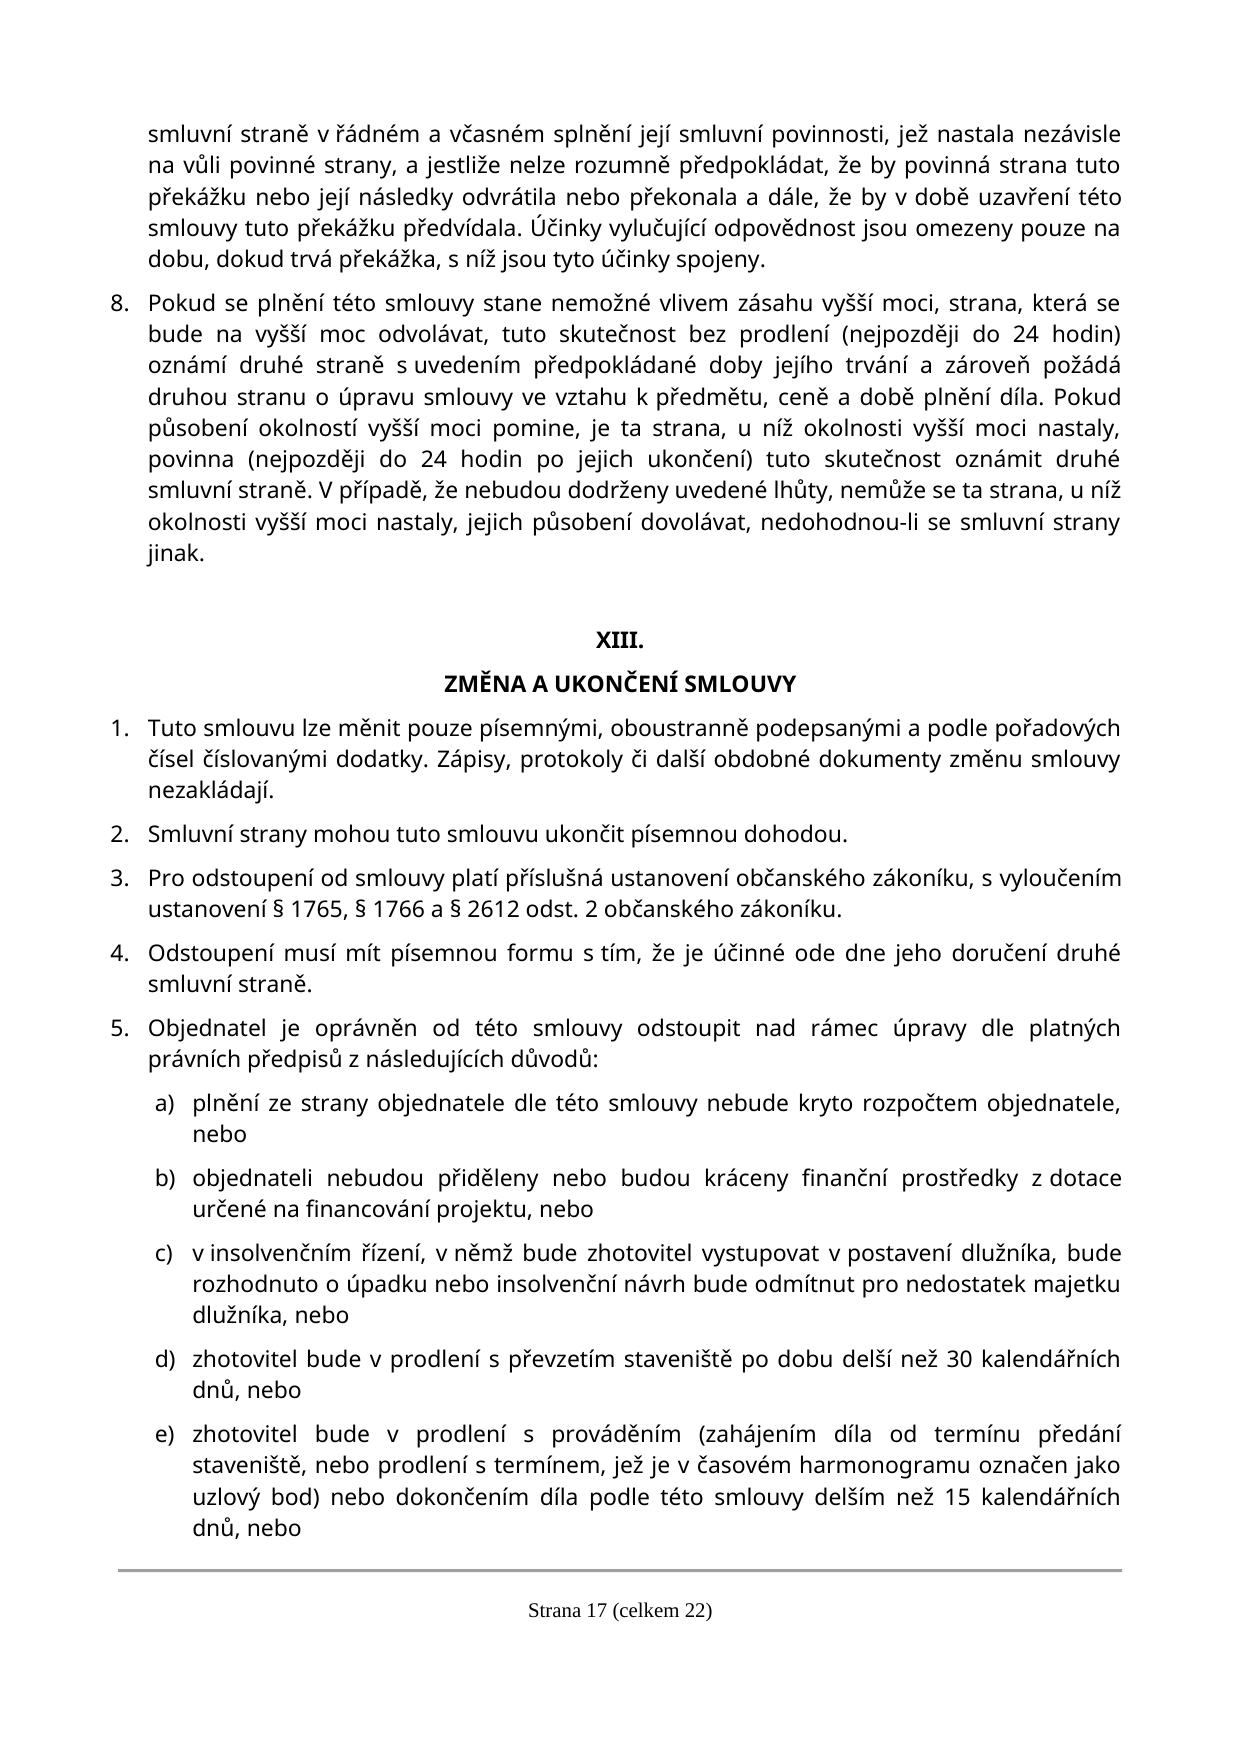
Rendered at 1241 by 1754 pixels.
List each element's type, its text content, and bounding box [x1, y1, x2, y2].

list Odstoupení musí mít písemnou formu s tím, že je účinné ode dne jeho doručení druhé smluvní straně. [110, 937, 1122, 999]
list Smluvní strany mohou tuto smlouvu ukončit písemnou dohodou. [110, 818, 1122, 849]
list v insolvenčním řízení, v němž bude zhotovitel vystupovat v postavení dlužníka, bude rozhodnuto o úpadku nebo insolvenční návrh bude odmítnut pro nedostatek majetku dlužníka, nebo [154, 1237, 1122, 1331]
list Pro odstoupení od smlouvy platí příslušná ustanovení občanského zákoníku, s vyloučením ustanovení § 1765, § 1766 a § 2612 odst. 2 občanského zákoníku. [110, 862, 1122, 924]
list Pokud se plnění této smlouvy stane nemožné vlivem zásahu vyšší moci, strana, která se bude na vyšší moc odvolávat, tuto skutečnost bez prodlení (nejpozději do 24 hodin) oznámí druhé straně s uvedením předpokládané doby jejího trvání a zároveň požádá druhou stranu o úpravu smlouvy ve vztahu k předmětu, ceně a době plnění díla. Pokud působení okolností vyšší moci pomine, je ta strana, u níž okolnosti vyšší moci nastaly, povinna (nejpozději do 24 hodin po jejich ukončení) tuto skutečnost oznámit druhé smluvní straně. V případě, že nebudou dodrženy uvedené lhůty, nemůže se ta strana, u níž okolnosti vyšší moci nastaly, jejich působení dovolávat, nedohodnou-li se smluvní strany jinak. [110, 287, 1122, 568]
list Tuto smlouvu lze měnit pouze písemnými, oboustranně podepsanými a podle pořadových čísel číslovanými dodatky. Zápisy, protokoly či další obdobné dokumenty změnu smlouvy nezakládají. [110, 712, 1122, 806]
list plnění ze strany objednatele dle této smlouvy nebude kryto rozpočtem objednatele, nebo [154, 1087, 1122, 1149]
list Objednatel je oprávněn od této smlouvy odstoupit nad rámec úpravy dle platných právních předpisů z následujících důvodů: [110, 1012, 1122, 1074]
text XIII. [118, 624, 1122, 656]
list zhotovitel bude v prodlení s převzetím staveniště po dobu delší než 30 kalendářních dnů, nebo [154, 1343, 1122, 1406]
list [110, 118, 1122, 274]
list zhotovitel bude v prodlení s prováděním (zahájením díla od termínu předání staveniště, nebo prodlení s termínem, jež je v časovém harmonogramu označen jako uzlový bod) nebo dokončením díla podle této smlouvy delším než 15 kalendářních dnů, nebo [154, 1418, 1122, 1543]
list objednateli nebudou přiděleny nebo budou kráceny finanční prostředky z dotace určené na financování projektu, nebo [154, 1162, 1122, 1224]
text ZMĚNA A UKONČENÍ SMLOUVY [118, 668, 1122, 699]
